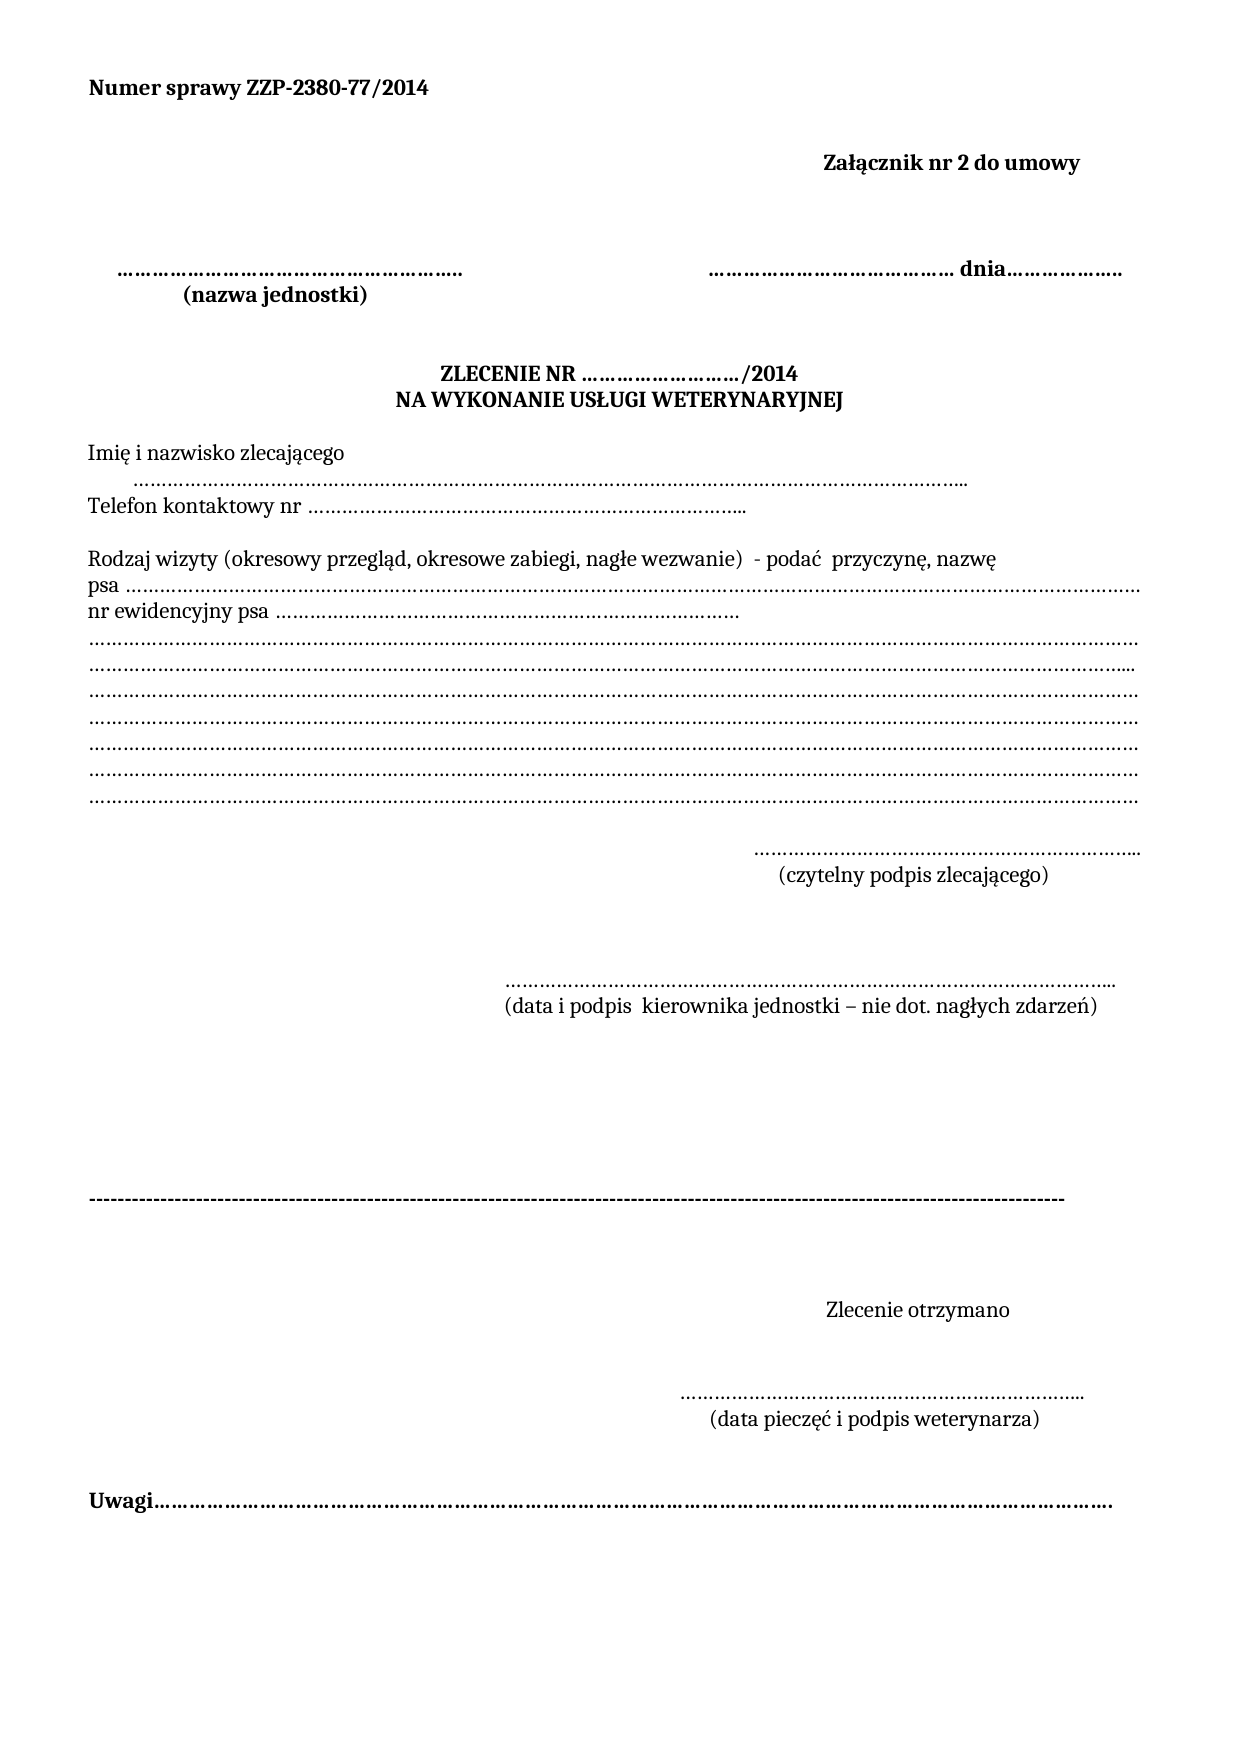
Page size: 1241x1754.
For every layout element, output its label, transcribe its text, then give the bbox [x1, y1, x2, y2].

text ………………………………………………………………………………………………………………………………………………………………... [87, 651, 1152, 677]
text ………………………………………………………………………………………………………………………………………………………………… [87, 756, 1152, 782]
text (data pieczęć i podpis weterynarza) [605, 1406, 1152, 1432]
text ………………………………………………………………………………………………………………………………………………………………… [87, 703, 1152, 730]
text Rodzaj wizyty (okresowy przegląd, okresowe zabiegi, nagłe wezwanie) - podać przyczynę, nazwę [87, 545, 1152, 572]
text ………………………………………………….. …………………………………… dnia……………….. [87, 255, 1152, 282]
text ………………………………………………………………………………………………………………………………………………………………… [87, 730, 1152, 756]
text nr ewidencyjny psa ……………………………………………………………………… [87, 598, 1152, 624]
text ----------------------------------------------------------------------------------------------------------------------------------------- [89, 1186, 1152, 1213]
text NA WYKONANIE USŁUGI WETERYNARYJNEJ [87, 387, 1152, 413]
text Telefon kontaktowy nr ………………………………………………………………….. [87, 493, 1152, 519]
text …………………………………………………………………………………………….. [87, 967, 1152, 993]
text psa …………………………………………………………………………………………………………………………………………………………… [87, 572, 1152, 598]
text ………………………………………………………….. [87, 835, 1152, 862]
text …………………………………………………………….. [605, 1379, 1152, 1406]
text ZLECENIE NR ………………………/2014 [87, 361, 1152, 387]
text ………………………………………………………………………………………………………………………………………………………………… [87, 624, 1152, 651]
text (czytelny podpis zlecającego) [87, 862, 1152, 888]
text Zlecenie otrzymano [752, 1297, 1152, 1324]
text (data i podpis kierownika jednostki – nie dot. nagłych zdarzeń) [87, 993, 1152, 1020]
text ………………………………………………………………………………………………………………………………………………………………… [87, 782, 1152, 809]
text Imię i nazwisko zlecającego ……………………………………………………………………………………………………………………………….. [87, 440, 1152, 493]
text Załącznik nr 2 do umowy [87, 150, 1152, 176]
text ………………………………………………………………………………………………………………………………………………………………… [87, 677, 1152, 703]
text (nazwa jednostki) [87, 282, 1152, 308]
text Uwagi………………………………………………………………………………………………………………………………………………. [89, 1487, 1152, 1514]
